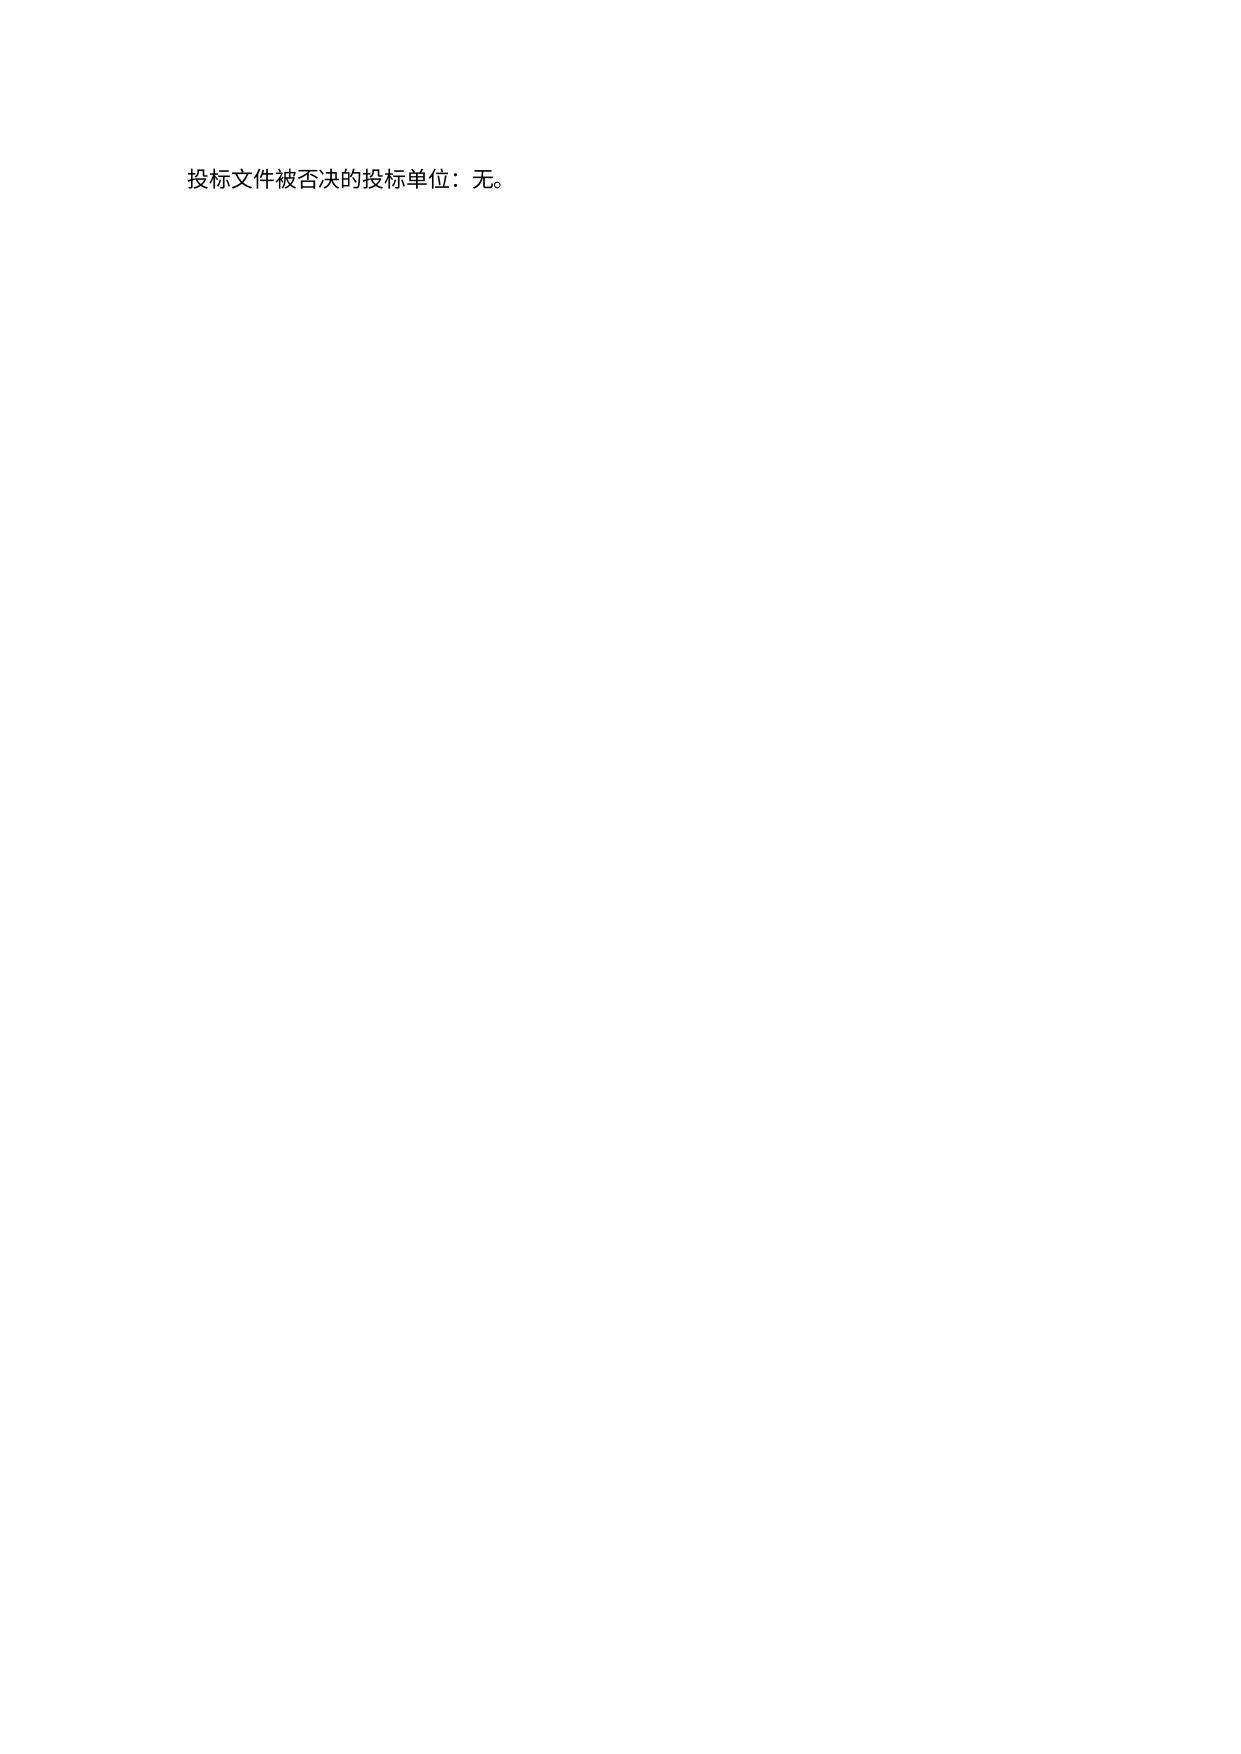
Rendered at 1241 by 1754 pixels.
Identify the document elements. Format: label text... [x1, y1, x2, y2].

text 投标文件被否决的投标单位：无。 [187, 162, 1053, 194]
